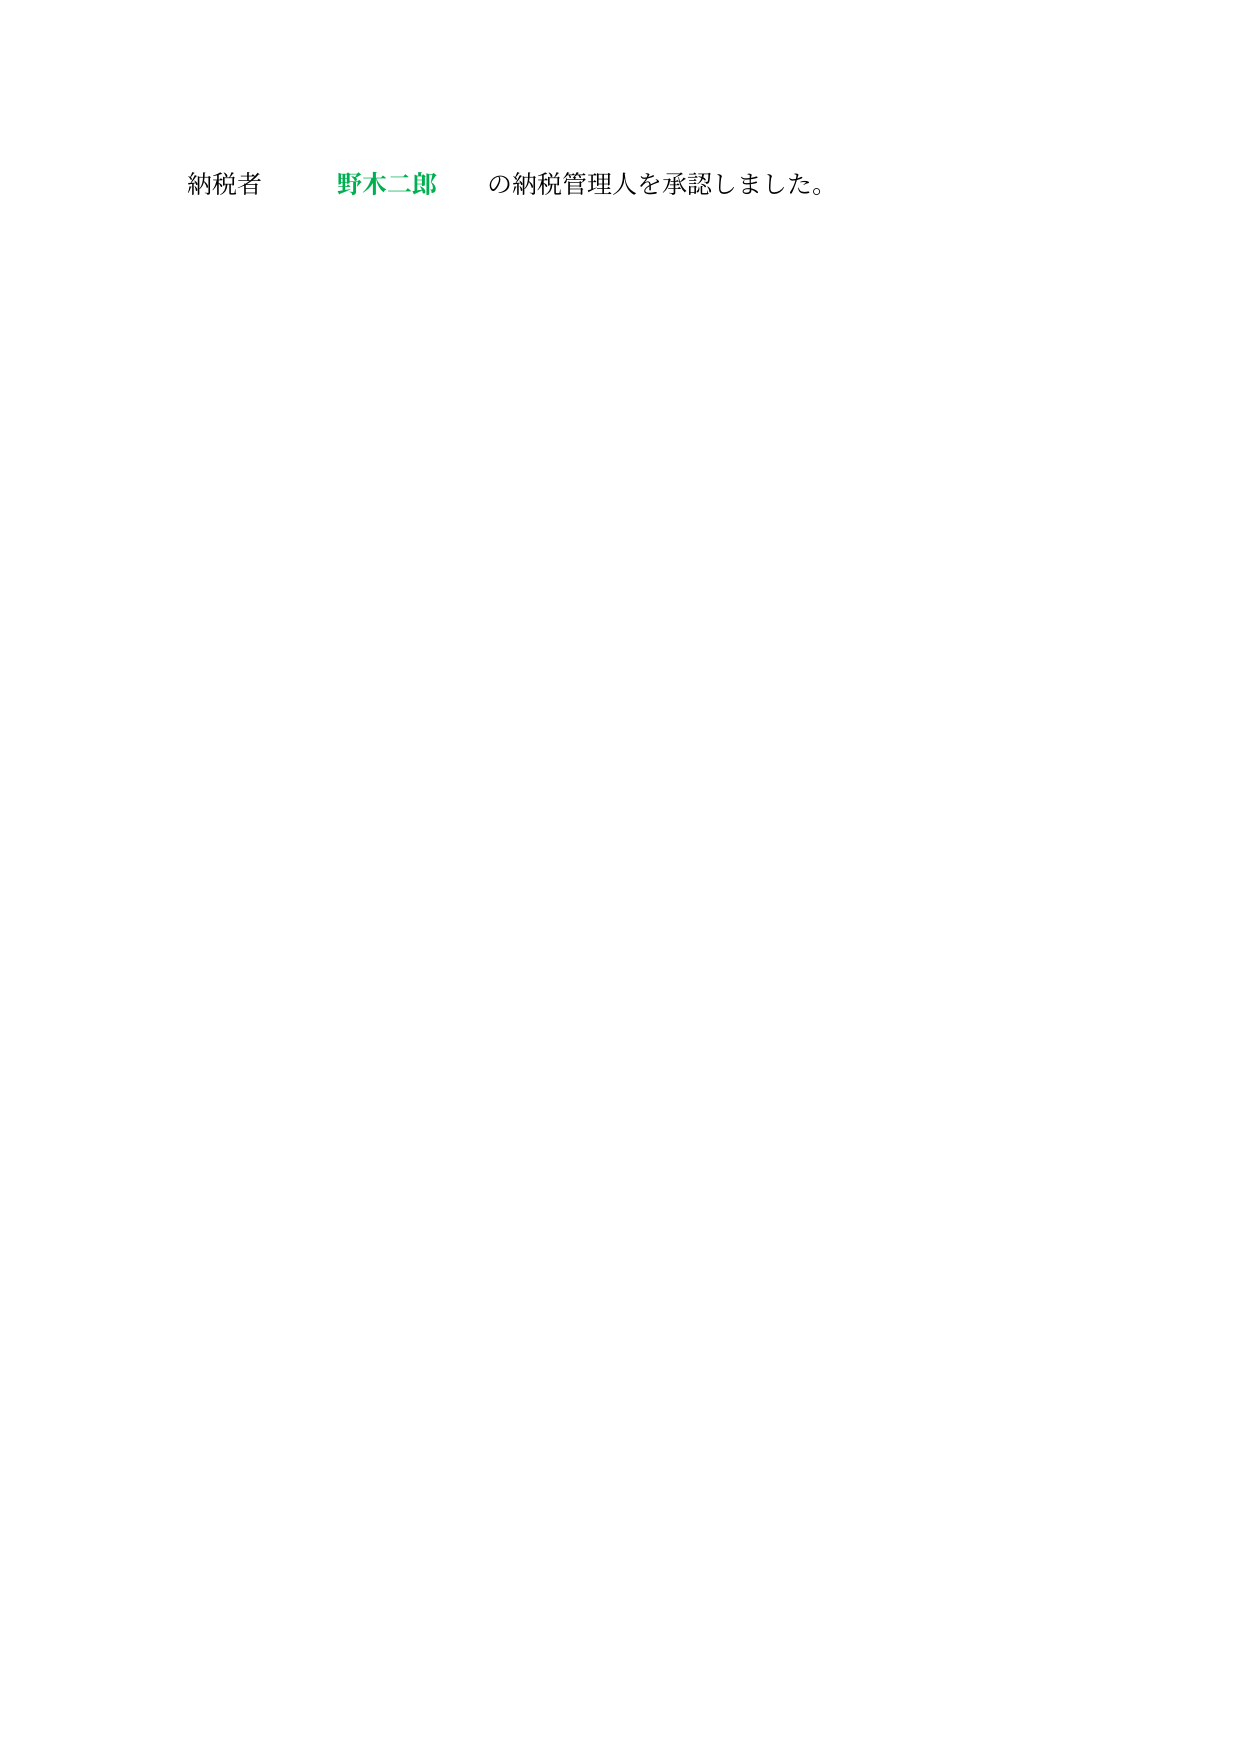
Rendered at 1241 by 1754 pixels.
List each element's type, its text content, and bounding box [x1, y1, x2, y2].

text 納税者 野木二郎 の納税管理人を承認しました。 [112, 164, 1128, 202]
